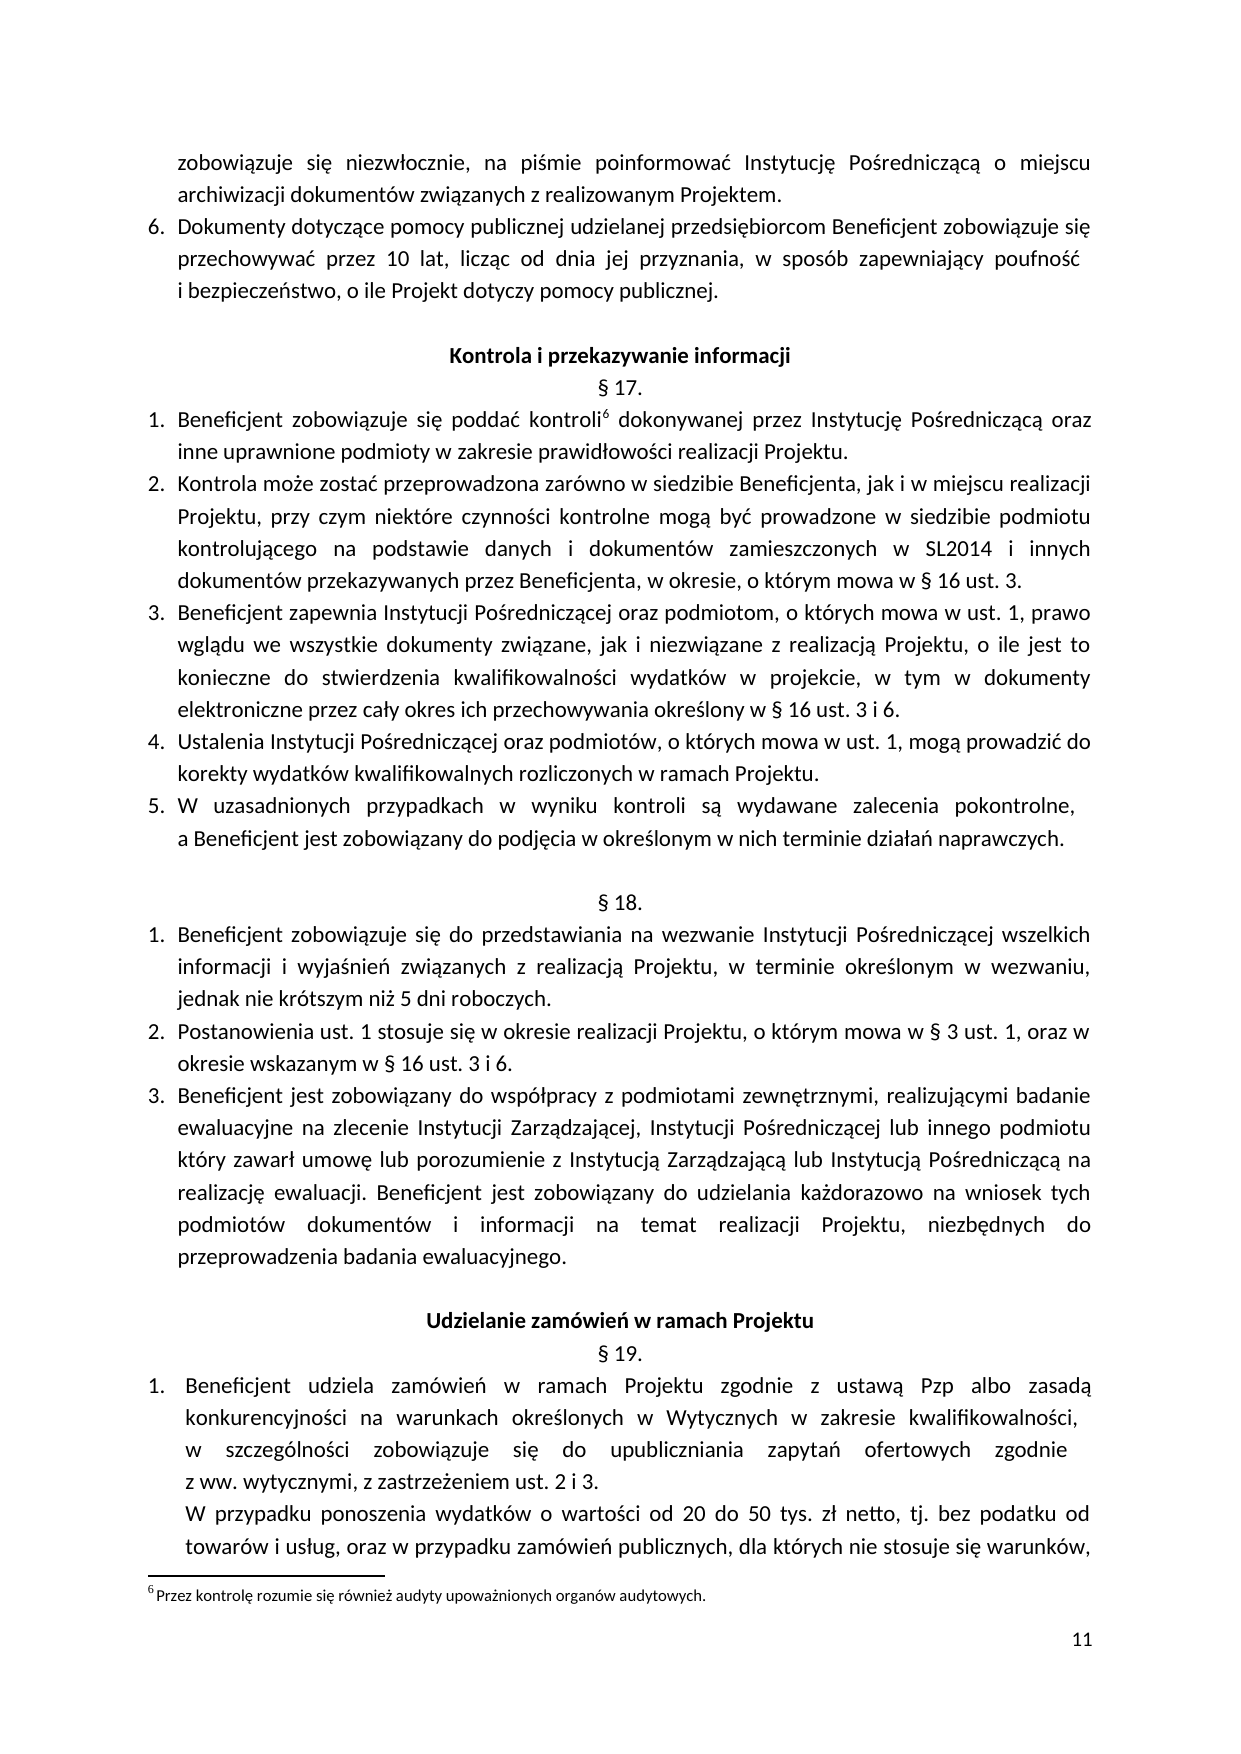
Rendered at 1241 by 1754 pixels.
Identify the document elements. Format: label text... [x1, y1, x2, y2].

text § 19. [148, 1339, 1092, 1367]
list Kontrola może zostać przeprowadzona zarówno w siedzibie Beneficjenta, jak i w miejscu realizacji Projektu, przy czym niektóre czynności kontrolne mogą być prowadzone w siedzibie podmiotu kontrolującego na podstawie danych i dokumentów zamieszczonych w SL2014 i innych dokumentów przekazywanych przez Beneficjenta, w okresie, o którym mowa w § 16 ust. 3. [148, 469, 1092, 594]
list Beneficjent zobowiązuje się do przedstawiania na wezwanie Instytucji Pośredniczącej wszelkich informacji i wyjaśnień związanych z realizacją Projektu, w terminie określonym w wezwaniu, jednak nie krótszym niż 5 dni roboczych. [148, 920, 1092, 1013]
text Kontrola i przekazywanie informacji [148, 341, 1092, 369]
list Ustalenia Instytucji Pośredniczącej oraz podmiotów, o których mowa w ust. 1, mogą prowadzić do korekty wydatków kwalifikowalnych rozliczonych w ramach Projektu. [148, 727, 1092, 787]
list W uzasadnionych przypadkach w wyniku kontroli są wydawane zalecenia pokontrolne, a Beneficjent jest zobowiązany do podjęcia w określonym w nich terminie działań naprawczych. [148, 791, 1092, 852]
list Beneficjent zapewnia Instytucji Pośredniczącej oraz podmiotom, o których mowa w ust. 1, prawo wglądu we wszystkie dokumenty związane, jak i niezwiązane z realizacją Projektu, o ile jest to konieczne do stwierdzenia kwalifikowalności wydatków w projekcie, w tym w dokumenty elektroniczne przez cały okres ich przechowywania określony w § 16 ust. 3 i 6. [148, 598, 1092, 723]
list Beneficjent zobowiązuje się poddać kontroli dokonywanej przez Instytucję Pośredniczącą oraz inne uprawnione podmioty w zakresie prawidłowości realizacji Projektu. [148, 405, 1092, 465]
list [148, 148, 1092, 208]
text § 18. [148, 888, 1092, 916]
list Beneficjent jest zobowiązany do współpracy z podmiotami zewnętrznymi, realizującymi badanie ewaluacyjne na zlecenie Instytucji Zarządzającej, Instytucji Pośredniczącej lub innego podmiotu który zawarł umowę lub porozumienie z Instytucją Zarządzającą lub Instytucją Pośredniczącą na realizację ewaluacji. Beneficjent jest zobowiązany do udzielania każdorazowo na wniosek tych podmiotów dokumentów i informacji na temat realizacji Projektu, niezbędnych do przeprowadzenia badania ewaluacyjnego. [148, 1081, 1092, 1270]
list Beneficjent udziela zamówień w ramach Projektu zgodnie z ustawą Pzp albo zasadą konkurencyjności na warunkach określonych w Wytycznych w zakresie kwalifikowalności, w szczególności zobowiązuje się do upubliczniania zapytań ofertowych zgodnie z ww. wytycznymi, z zastrzeżeniem ust. 2 i 3. [148, 1371, 1092, 1495]
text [185, 1499, 1092, 1560]
text § 17. [148, 373, 1092, 401]
list Postanowienia ust. 1 stosuje się w okresie realizacji Projektu, o którym mowa w § 3 ust. 1, oraz w okresie wskazanym w § 16 ust. 3 i 6. [148, 1017, 1092, 1077]
text Udzielanie zamówień w ramach Projektu [148, 1306, 1092, 1334]
list Dokumenty dotyczące pomocy publicznej udzielanej przedsiębiorcom Beneficjent zobowiązuje się przechowywać przez 10 lat, licząc od dnia jej przyznania, w sposób zapewniający poufność i bezpieczeństwo, o ile Projekt dotyczy pomocy publicznej. [148, 212, 1092, 304]
